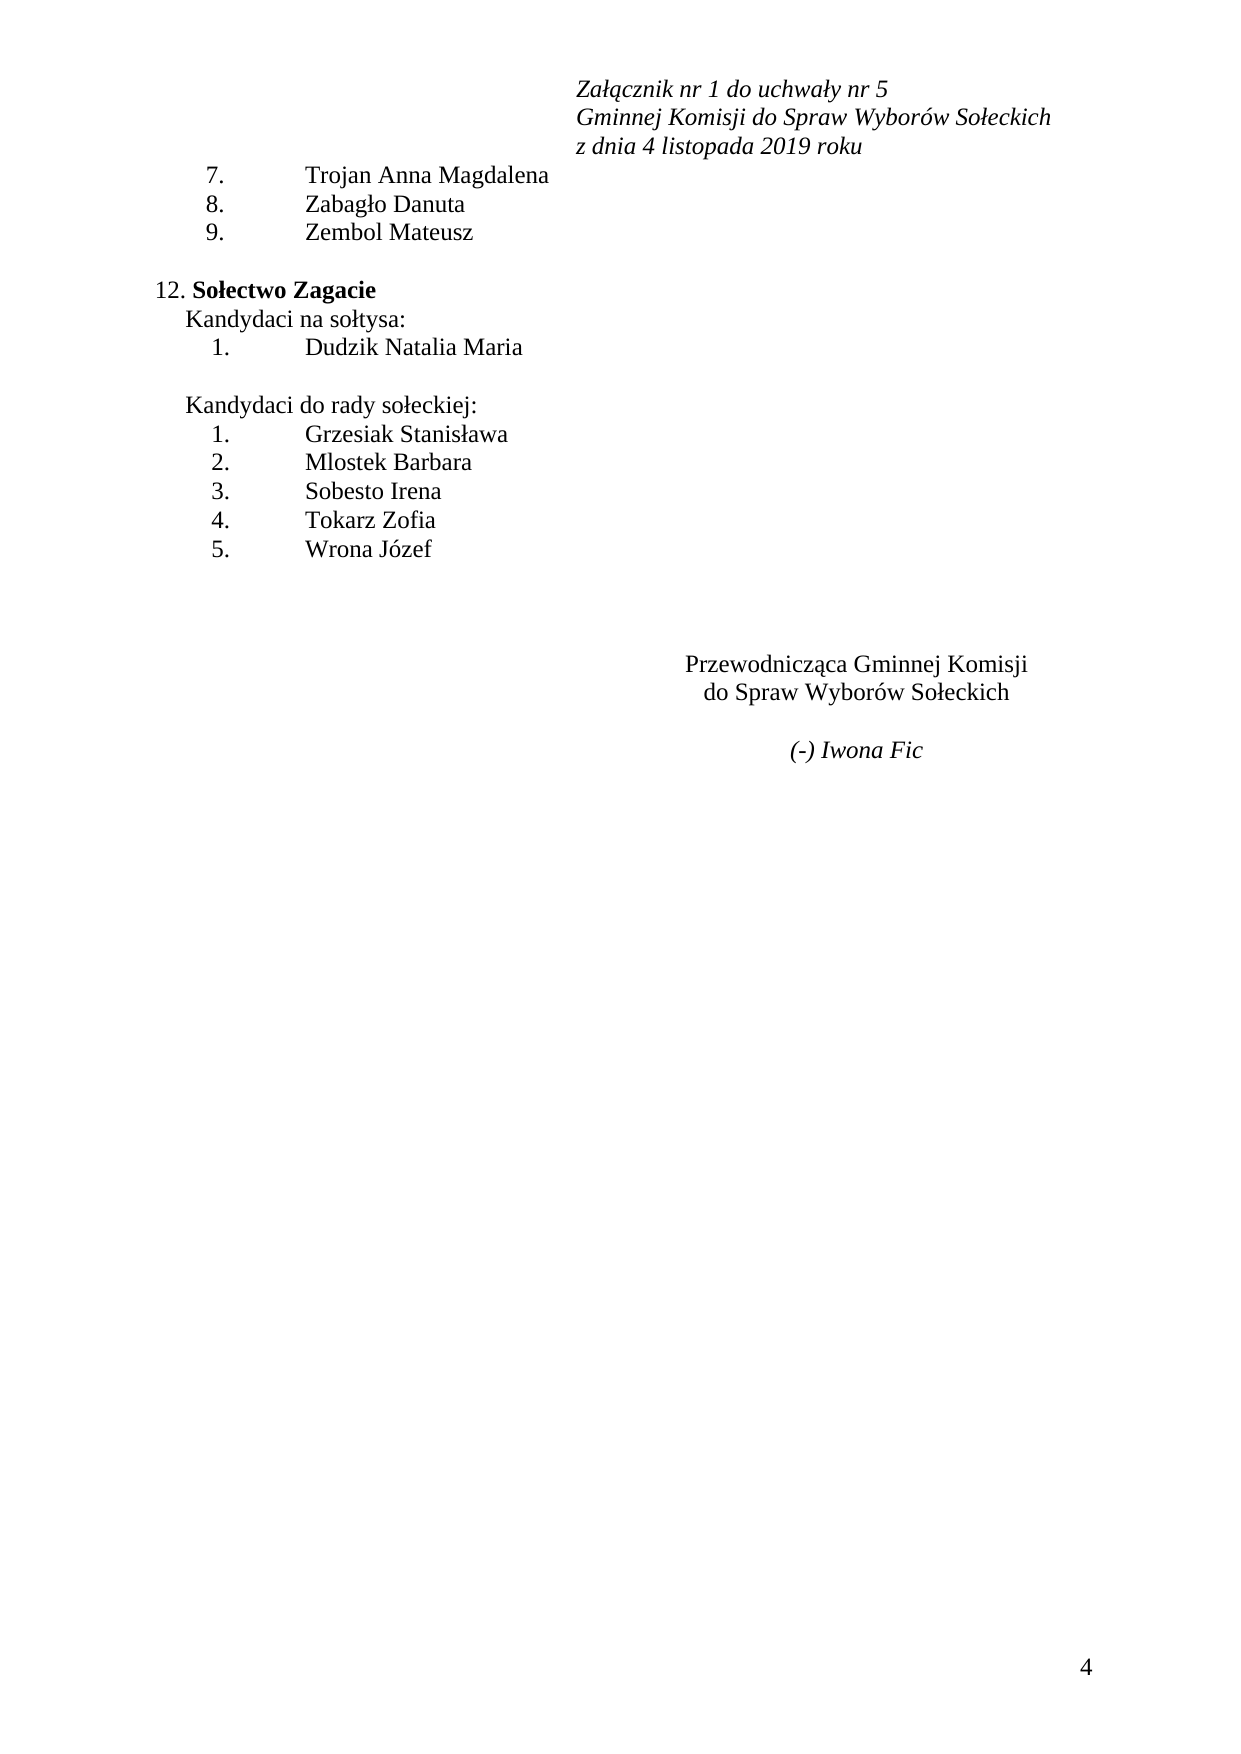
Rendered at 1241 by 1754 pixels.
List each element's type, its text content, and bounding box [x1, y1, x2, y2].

table_cell 7. [166, 160, 260, 189]
table_header 1. [166, 333, 260, 361]
table_header Dudzik Natalia Maria [260, 333, 616, 361]
text Kandydaci na sołtysa: [185, 304, 1093, 332]
table_cell Tokarz Zofia [260, 505, 616, 534]
table_cell 2. [166, 448, 260, 476]
text do Spraw Wyborów Sołeckich [620, 677, 1093, 706]
table_cell Zembol Mateusz [260, 218, 616, 246]
table_cell 5. [166, 534, 260, 562]
table_cell 3. [166, 476, 260, 505]
subtitle Sołectwo Zagacie [154, 275, 1093, 304]
table_cell Zabagło Danuta [260, 189, 616, 217]
text Kandydaci do rady sołeckiej: [185, 390, 1093, 419]
table_cell 4. [166, 505, 260, 534]
table_cell Trojan Anna Magdalena [260, 160, 616, 189]
table_cell Sobesto Irena [260, 476, 616, 505]
text Przewodnicząca Gminnej Komisji [620, 649, 1093, 677]
table_header 1. [166, 419, 260, 447]
table_cell 8. [166, 189, 260, 217]
table_cell 9. [166, 218, 260, 246]
table_cell Wrona Józef [260, 534, 616, 562]
table_cell Mlostek Barbara [260, 448, 616, 476]
text (-) Iwona Fic [620, 735, 1093, 764]
table_header Grzesiak Stanisława [260, 419, 616, 447]
